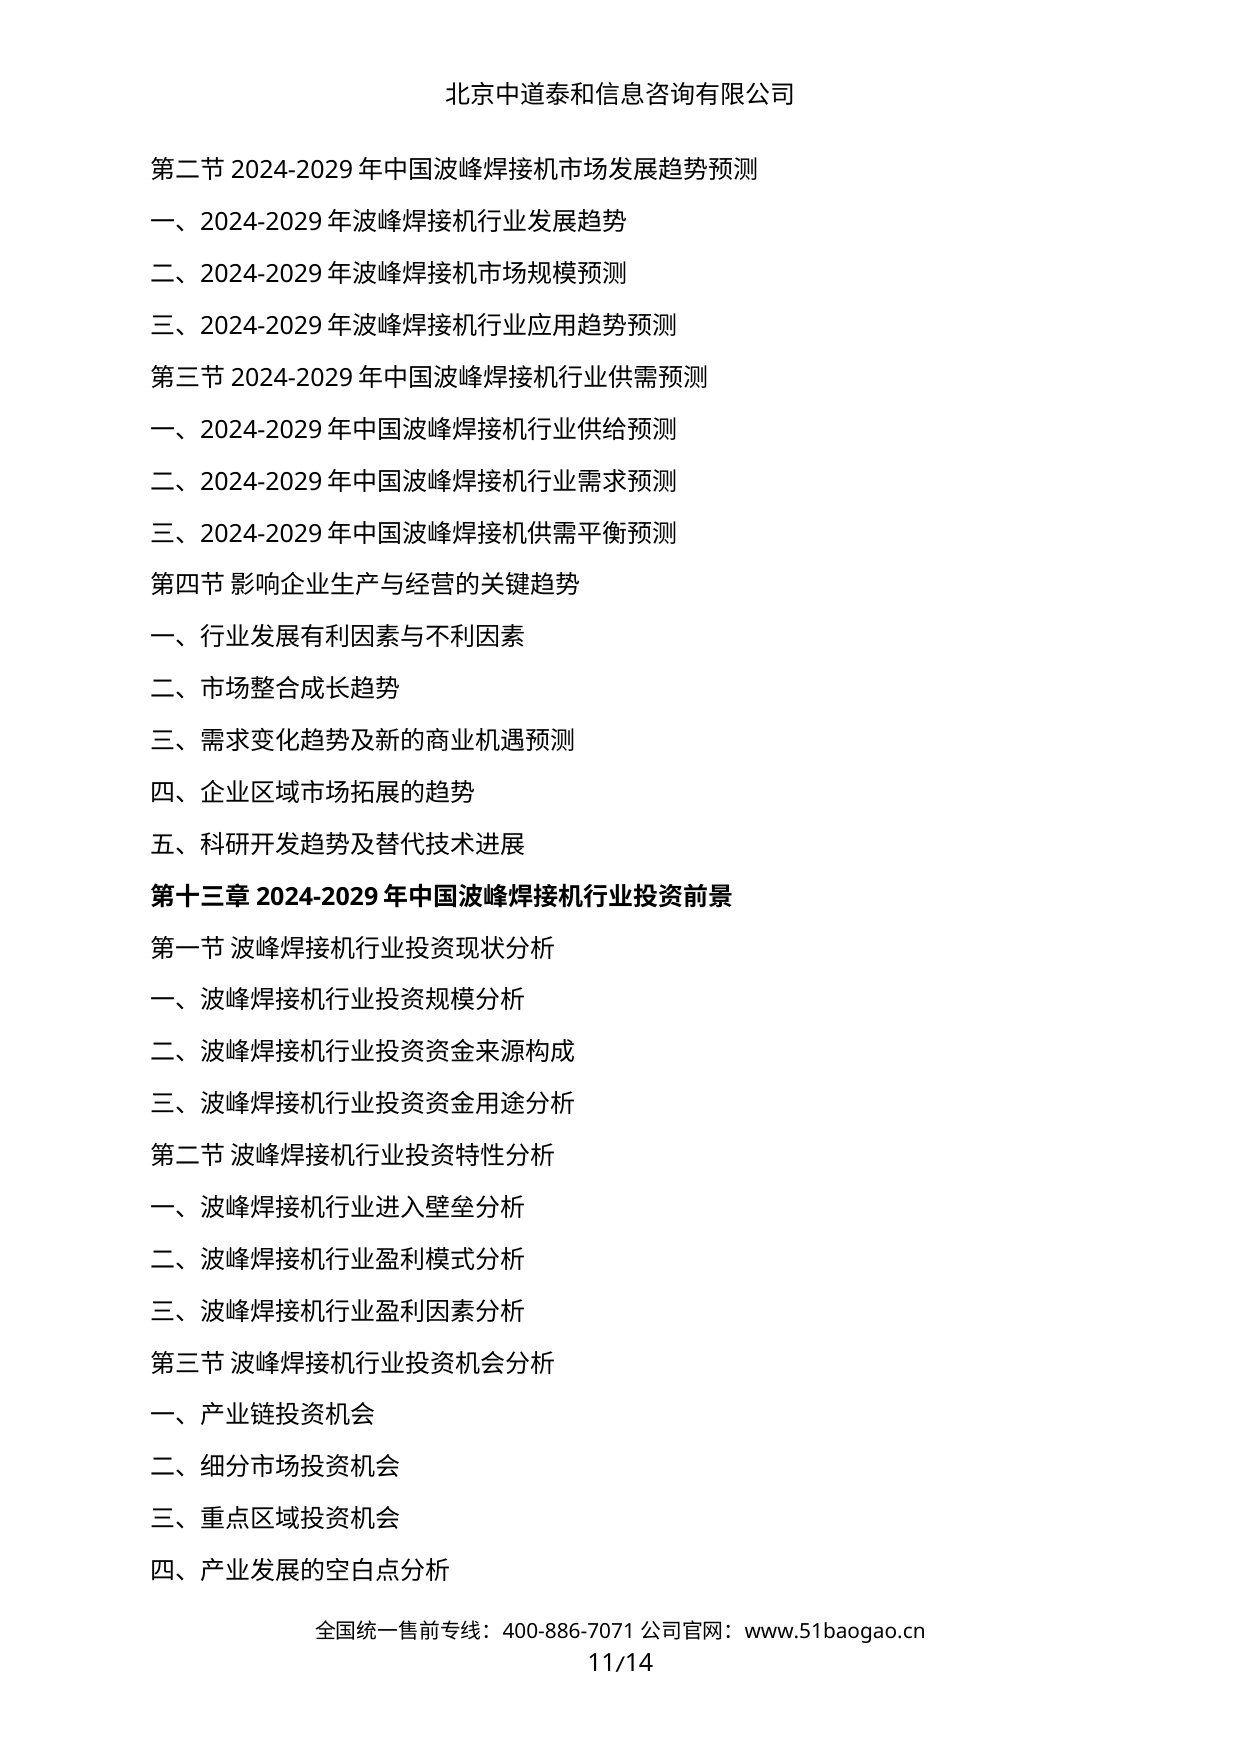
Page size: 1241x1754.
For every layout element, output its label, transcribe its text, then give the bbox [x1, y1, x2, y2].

text 二、2024-2029年波峰焊接机市场规模预测 [150, 254, 1090, 290]
text 三、2024-2029年中国波峰焊接机供需平衡预测 [150, 513, 1090, 549]
text 四、产业发展的空白点分析 [150, 1551, 1090, 1587]
text 一、2024-2029年波峰焊接机行业发展趋势 [150, 202, 1090, 238]
text 一、行业发展有利因素与不利因素 [150, 617, 1090, 653]
text 第三节 波峰焊接机行业投资机会分析 [150, 1343, 1090, 1379]
text 第二节 2024-2029年中国波峰焊接机市场发展趋势预测 [150, 150, 1090, 186]
text 二、2024-2029年中国波峰焊接机行业需求预测 [150, 461, 1090, 497]
text 三、波峰焊接机行业投资资金用途分析 [150, 1084, 1090, 1120]
text 三、需求变化趋势及新的商业机遇预测 [150, 721, 1090, 757]
text 第十三章 2024-2029年中国波峰焊接机行业投资前景 [150, 876, 1090, 912]
text 二、波峰焊接机行业投资资金来源构成 [150, 1032, 1090, 1068]
text 一、波峰焊接机行业投资规模分析 [150, 980, 1090, 1016]
text 一、产业链投资机会 [150, 1395, 1090, 1431]
text 三、波峰焊接机行业盈利因素分析 [150, 1291, 1090, 1327]
text 第一节 波峰焊接机行业投资现状分析 [150, 928, 1090, 964]
text 五、科研开发趋势及替代技术进展 [150, 824, 1090, 861]
text 四、企业区域市场拓展的趋势 [150, 772, 1090, 809]
text 一、2024-2029年中国波峰焊接机行业供给预测 [150, 409, 1090, 446]
text 第三节 2024-2029年中国波峰焊接机行业供需预测 [150, 357, 1090, 394]
text 二、波峰焊接机行业盈利模式分析 [150, 1239, 1090, 1276]
text 三、2024-2029年波峰焊接机行业应用趋势预测 [150, 306, 1090, 342]
text 第二节 波峰焊接机行业投资特性分析 [150, 1136, 1090, 1172]
text 二、细分市场投资机会 [150, 1447, 1090, 1483]
text 第四节 影响企业生产与经营的关键趋势 [150, 565, 1090, 601]
text 三、重点区域投资机会 [150, 1499, 1090, 1535]
text 一、波峰焊接机行业进入壁垒分析 [150, 1187, 1090, 1224]
text 二、市场整合成长趋势 [150, 669, 1090, 705]
